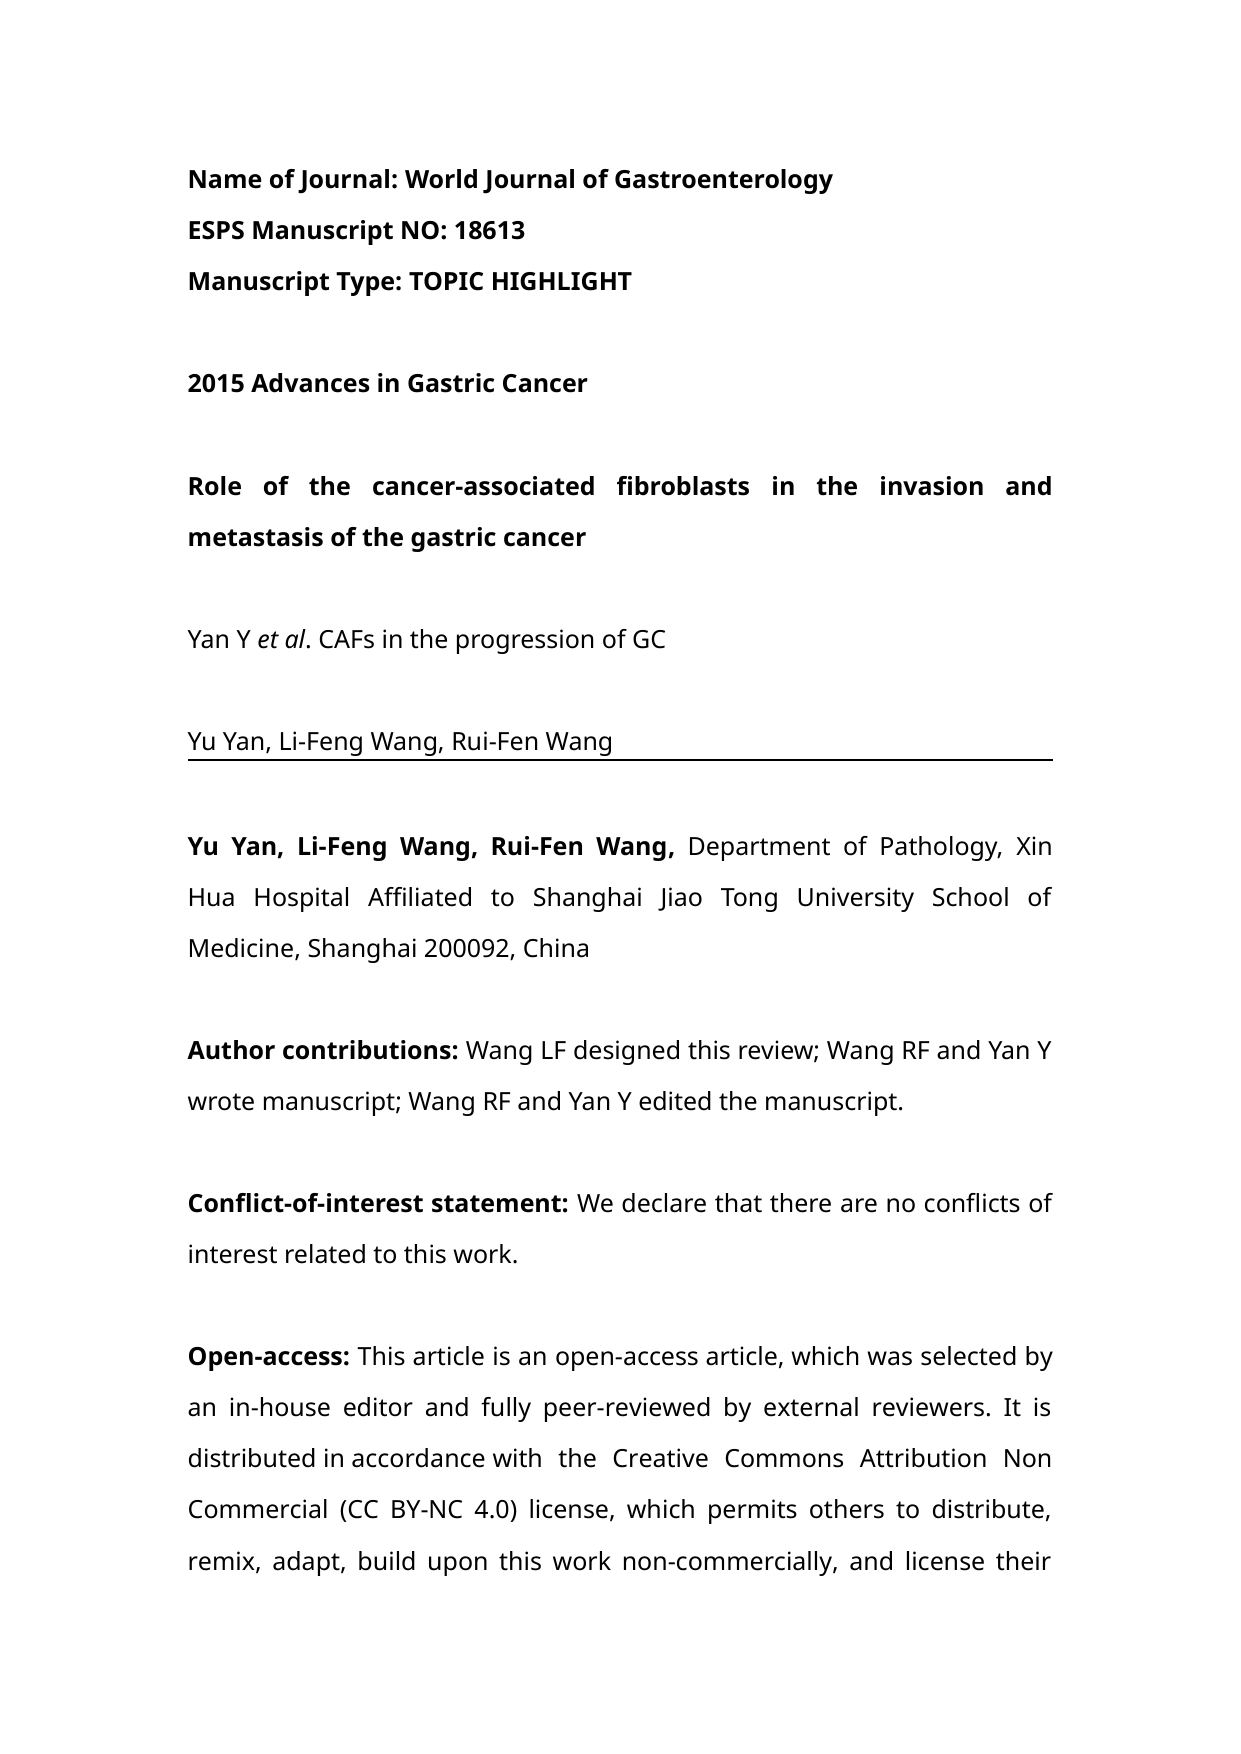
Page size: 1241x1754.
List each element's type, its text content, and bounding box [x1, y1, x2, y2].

text Author contributions: Wang LF designed this review; Wang RF and Yan Y wrote manuscript; Wang RF and Yan Y edited the manuscript. [187, 1033, 1053, 1118]
subtitle ESPS Manuscript NO: 18613 [187, 213, 1053, 247]
subtitle Manuscript Type: Topic Highlight [187, 264, 1053, 298]
subtitle Name of Journal: World Journal of Gastroenterology [187, 162, 1053, 196]
subtitle 2015 Advances in Gastric Cancer [187, 366, 1053, 400]
text Yan Y et al. CAFs in the progression of GC [187, 621, 1053, 655]
subtitle Role of the cancer-associated fibroblasts in the invasion and metastasis of the gastric cancer [187, 468, 1053, 553]
text Conflict-of-interest statement: We declare that there are no conflicts of interest related to this work. [187, 1186, 1053, 1271]
text Yu Yan, Li-Feng Wang, Rui-Fen Wang [187, 723, 1053, 761]
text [187, 1339, 1053, 1577]
text Yu Yan, Li-Feng Wang, Rui-Fen Wang, Department of Pathology, Xin Hua Hospital Affiliated to Shanghai Jiao Tong University School of Medicine, Shanghai 200092, China [187, 829, 1053, 965]
